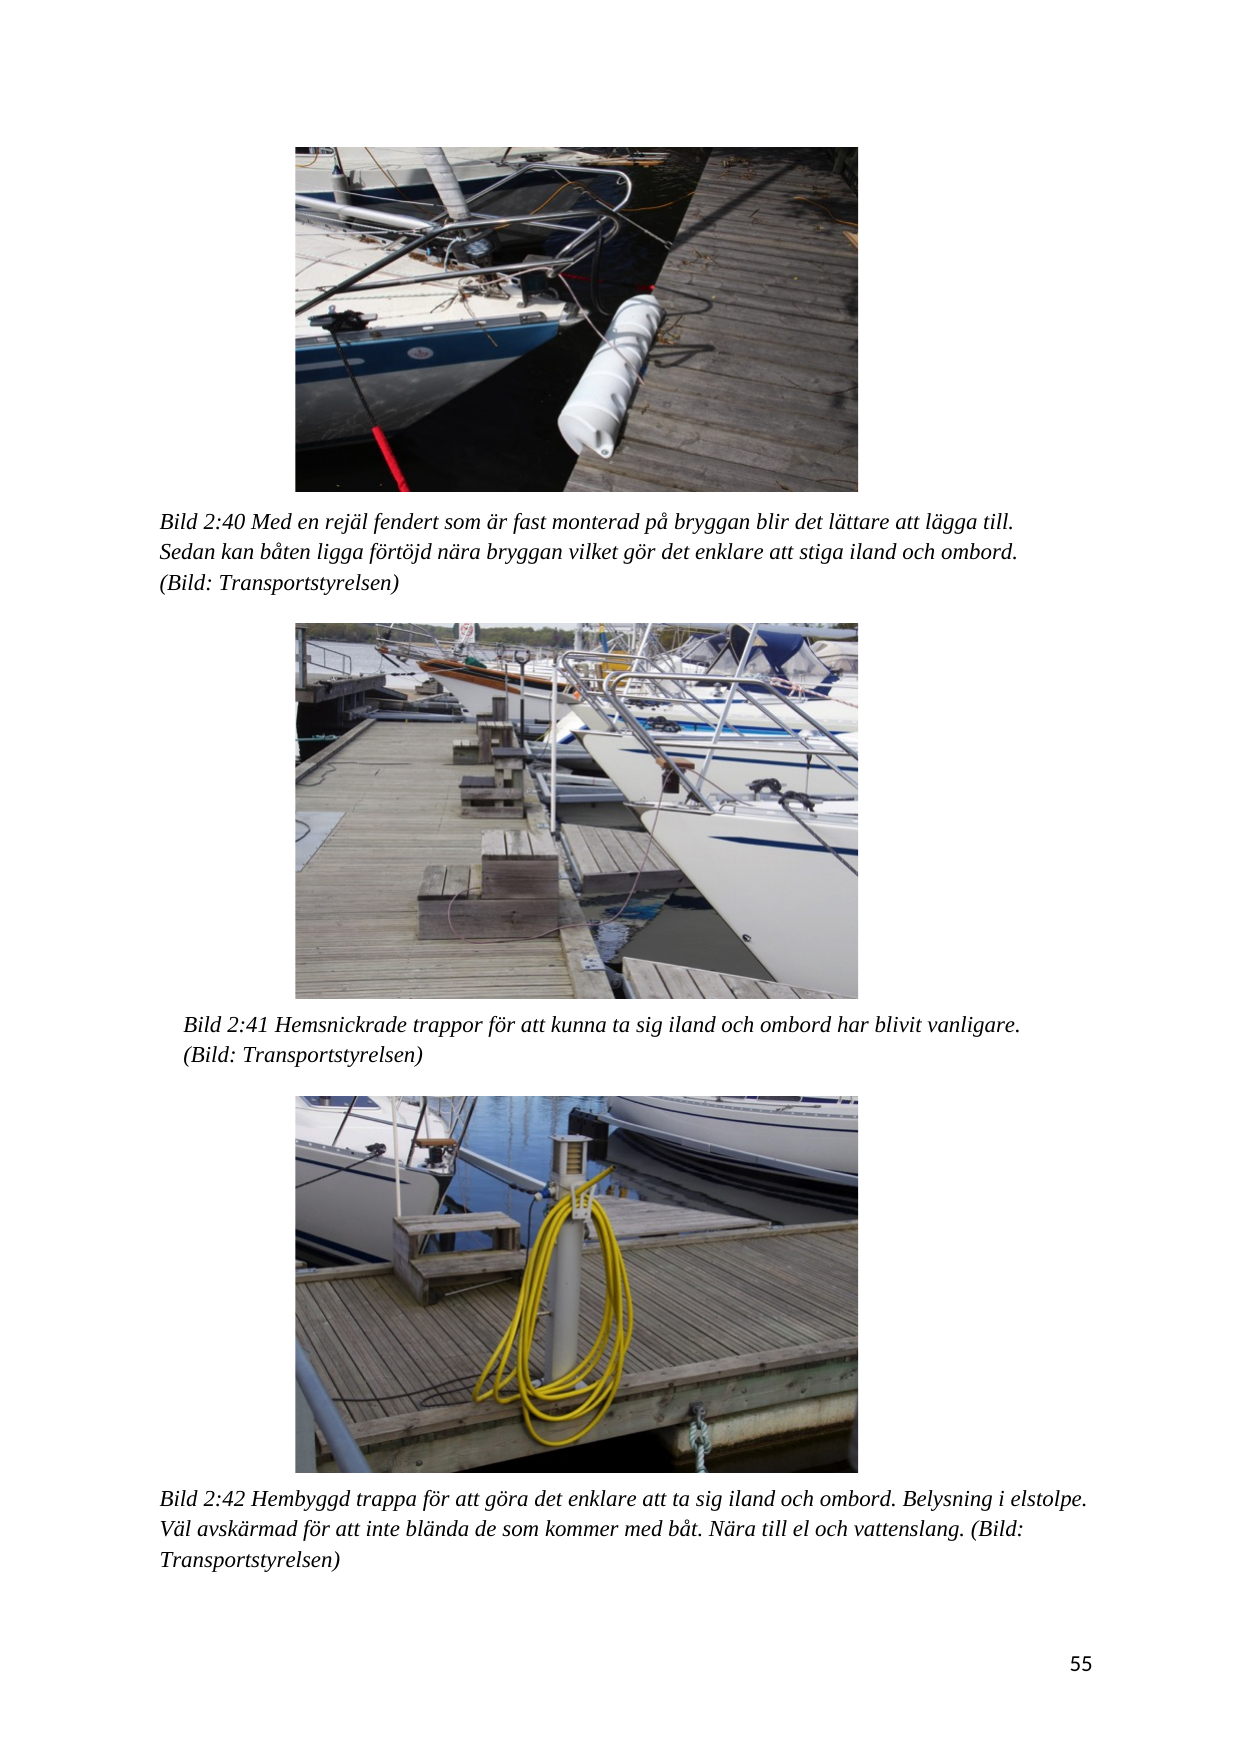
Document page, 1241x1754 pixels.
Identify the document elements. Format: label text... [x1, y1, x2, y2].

text Bild 2:42 Hembyggd trappa för att göra det enklare att ta sig iland och ombord. Belysning i elstolpe. Väl avskärmad för att inte blända de som kommer med båt. Nära till el och vattenslang. (Bild: Transportstyrelsen) [159, 1485, 1093, 1572]
text Bild 2:41 Hemsnickrade trappor för att kunna ta sig iland och ombord har blivit vanligare. (Bild: Transportstyrelsen) [183, 1011, 1093, 1068]
picture [295, 623, 859, 999]
picture [295, 147, 859, 492]
text Bild 2:40 Med en rejäl fendert som är fast monterad på bryggan blir det lättare att lägga till. Sedan kan båten ligga förtöjd nära bryggan vilket gör det enklare att stiga iland och ombord. (Bild: Transportstyrelsen) [159, 508, 1093, 595]
picture [295, 1096, 859, 1473]
